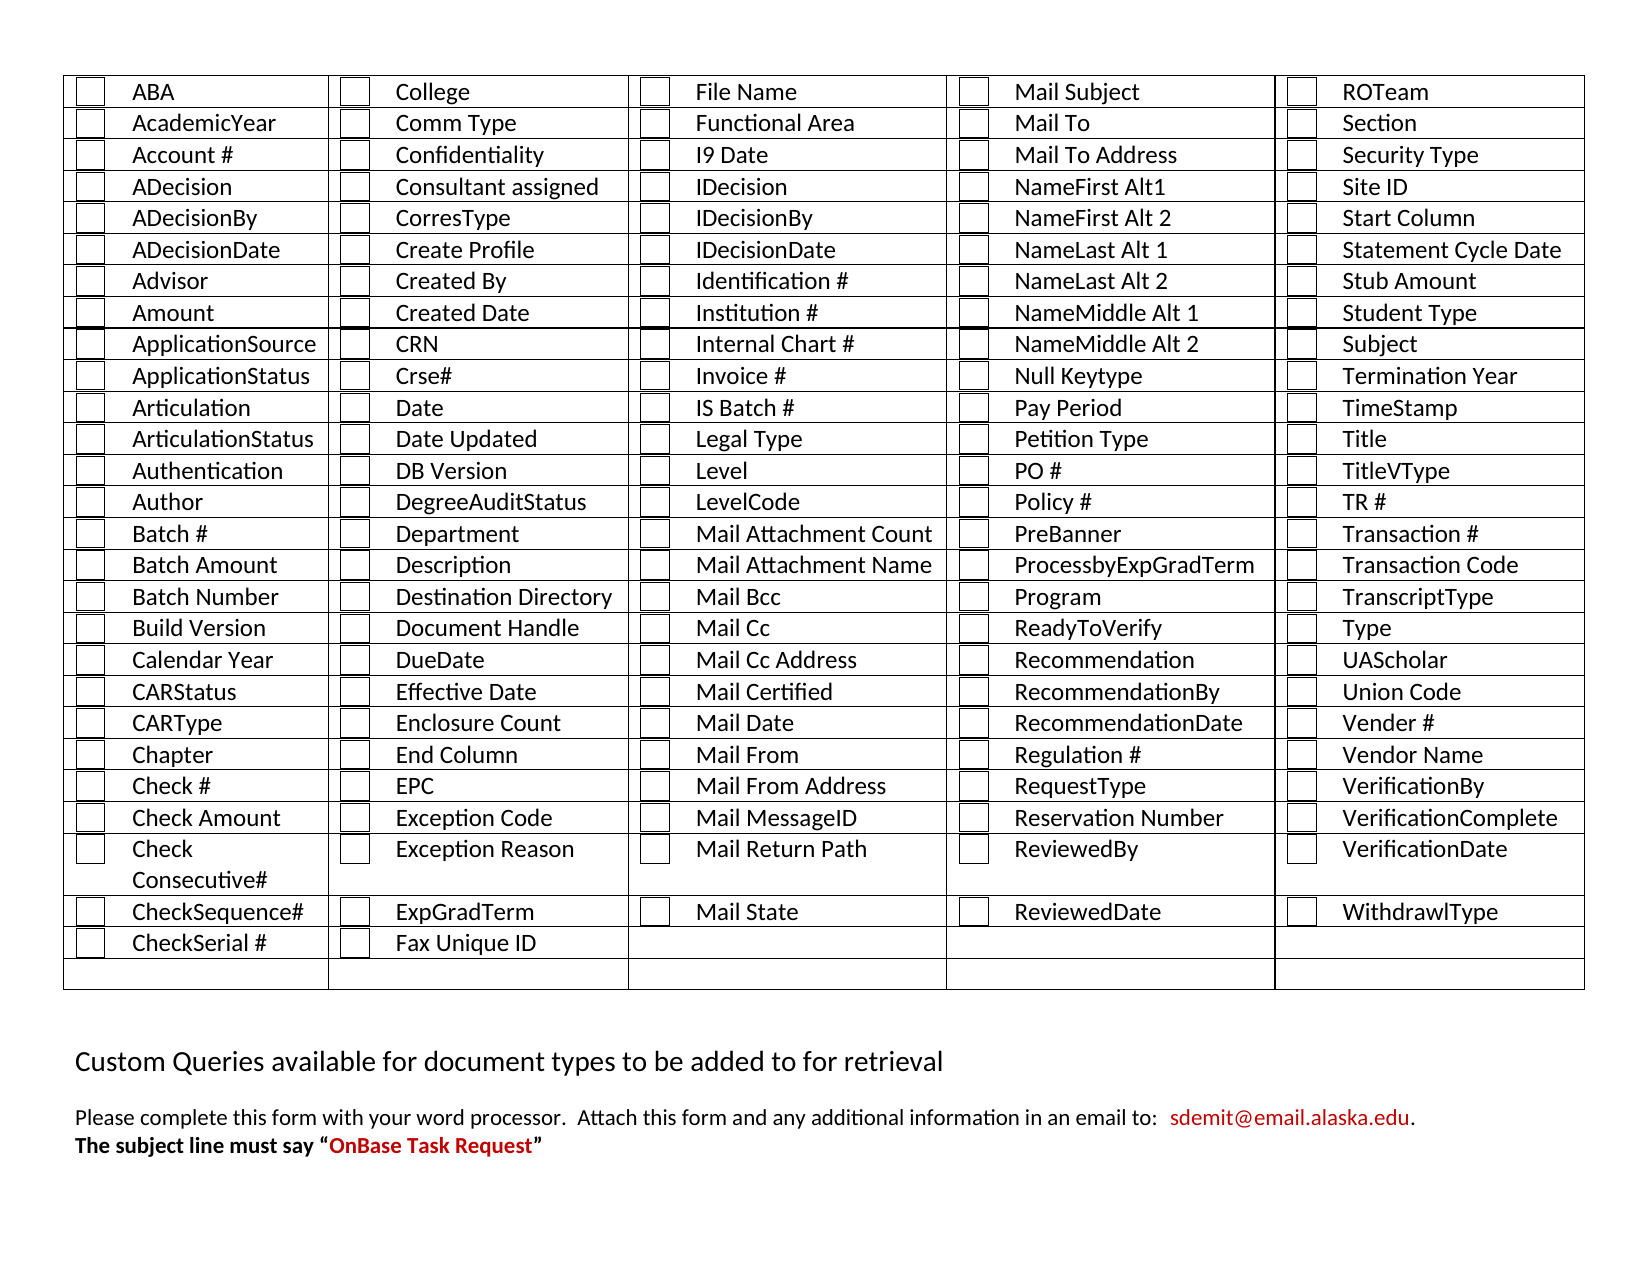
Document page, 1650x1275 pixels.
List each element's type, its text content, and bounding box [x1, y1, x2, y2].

table_cell [947, 896, 1003, 926]
table_cell Mail To Address [1003, 139, 1274, 170]
table_cell [947, 581, 1003, 612]
table_cell [947, 676, 1003, 706]
table_cell RecommendationDate [1003, 707, 1274, 738]
table_cell End Column [384, 739, 628, 769]
table_cell Comm Type [384, 108, 628, 138]
table_cell [64, 234, 121, 264]
table_cell [947, 171, 1003, 201]
table_cell [1276, 959, 1331, 989]
table_cell [1276, 802, 1331, 832]
table_cell [629, 739, 684, 769]
table_cell Regulation # [1003, 739, 1274, 769]
table_cell Internal Chart # [684, 329, 946, 359]
table_cell ReviewedDate [1003, 896, 1274, 926]
table_cell Vendor Name [1331, 739, 1584, 769]
table_cell [329, 139, 384, 170]
table_cell Recommendation [1003, 644, 1274, 675]
table_header [629, 76, 684, 107]
table_cell Statement Cycle Date [1331, 234, 1584, 264]
table_cell [629, 802, 684, 832]
table_cell TR # [1331, 486, 1584, 517]
table_cell ADecision [121, 171, 328, 201]
table_cell [64, 360, 121, 391]
table_cell [629, 329, 640, 359]
table_cell [64, 644, 121, 675]
table_cell [1276, 171, 1331, 201]
table_cell CARStatus [121, 676, 328, 706]
table_cell [947, 707, 1003, 738]
table_cell [341, 330, 369, 358]
table_cell Mail Date [684, 707, 946, 738]
table_cell [947, 959, 1003, 989]
table_cell DueDate [384, 644, 628, 675]
table_cell DB Version [384, 455, 628, 485]
table_cell Crse# [384, 360, 628, 391]
table_cell [629, 360, 684, 391]
table_cell [64, 139, 121, 170]
table_cell ProcessbyExpGradTerm [1003, 550, 1274, 580]
table_cell VerificationBy [1331, 770, 1584, 801]
table_cell [960, 551, 988, 579]
table_cell [329, 770, 384, 801]
table_cell Department [384, 518, 628, 548]
table_cell Enclosure Count [384, 707, 628, 738]
table_cell [1276, 265, 1331, 296]
table_cell [329, 455, 384, 485]
table_cell [1276, 329, 1287, 359]
table_cell [329, 329, 340, 359]
table_cell RequestType [1003, 770, 1274, 801]
table_cell [629, 139, 684, 170]
table_cell [947, 644, 1003, 675]
table_cell Document Handle [384, 613, 628, 643]
table_cell [64, 896, 121, 926]
table_cell IS Batch # [684, 392, 946, 422]
table_cell Subject [1331, 329, 1584, 359]
table_cell [329, 171, 384, 201]
table_cell Mail Return Path [684, 834, 946, 894]
table_cell [105, 550, 121, 580]
table_cell [947, 265, 1003, 296]
table_cell [329, 613, 384, 643]
table_cell Level [684, 455, 946, 485]
table_cell ADecisionBy [121, 202, 328, 233]
table_cell [1276, 613, 1331, 643]
table_cell [629, 613, 684, 643]
table_cell [947, 202, 1003, 233]
table_cell [329, 265, 384, 296]
text Custom Queries available for document types to be added to for retrieval [75, 1043, 1575, 1079]
table_cell [1276, 644, 1331, 675]
table_cell [629, 202, 684, 233]
table_cell [1331, 959, 1584, 989]
table_cell [329, 202, 384, 233]
table_cell NameMiddle Alt 2 [1003, 329, 1274, 359]
table_cell Title [1331, 423, 1584, 454]
table_cell [629, 644, 684, 675]
table_cell Functional Area [684, 108, 946, 138]
table_cell [64, 202, 121, 233]
table_cell [629, 896, 684, 926]
table_cell [1276, 423, 1331, 454]
table_cell [1288, 551, 1316, 579]
table_cell [64, 707, 121, 738]
table_cell ArticulationStatus [121, 423, 328, 454]
table_cell [121, 959, 328, 989]
table_cell Articulation [121, 392, 328, 422]
table_cell [329, 581, 384, 612]
table_cell TranscriptType [1331, 581, 1584, 612]
table_cell Effective Date [384, 676, 628, 706]
table_cell [629, 392, 684, 422]
table_cell IDecisionDate [684, 234, 946, 264]
table_cell Mail To [1003, 108, 1274, 138]
table_cell ReadyToVerify [1003, 613, 1274, 643]
table_cell Fax Unique ID [384, 927, 628, 958]
table_cell Stub Amount [1331, 265, 1584, 296]
table_cell [329, 707, 384, 738]
table_cell [329, 360, 384, 391]
table_cell [629, 927, 684, 958]
table_cell [1288, 330, 1316, 358]
table_cell [629, 676, 684, 706]
table_cell [947, 139, 1003, 170]
table_cell ExpGradTerm [384, 896, 628, 926]
table_cell [947, 297, 1003, 327]
table_cell [1331, 927, 1584, 958]
table_cell [989, 550, 1003, 580]
table_header College [384, 76, 628, 107]
table_cell Vender # [1331, 707, 1584, 738]
table_cell [1276, 896, 1331, 926]
table_cell [64, 329, 76, 359]
table_cell Batch Number [121, 581, 328, 612]
table_header [1276, 76, 1331, 107]
table_cell Mail From [684, 739, 946, 769]
table_cell [64, 486, 121, 517]
table_cell [629, 265, 684, 296]
table_cell [1276, 392, 1331, 422]
table_cell Site ID [1331, 171, 1584, 201]
table_cell [947, 108, 1003, 138]
table_cell [329, 927, 384, 958]
table_cell [1276, 234, 1331, 264]
table_cell PO # [1003, 455, 1274, 485]
table_cell [670, 550, 684, 580]
table_cell [64, 455, 121, 485]
table_cell [947, 234, 1003, 264]
table_cell Chapter [121, 739, 328, 769]
table_cell [947, 770, 1003, 801]
table_cell [370, 329, 384, 359]
table_cell [629, 297, 684, 327]
table_cell [329, 739, 384, 769]
table_header [329, 76, 384, 107]
table_cell IDecisionBy [684, 202, 946, 233]
table_cell Student Type [1331, 297, 1584, 327]
table_cell LevelCode [684, 486, 946, 517]
table_cell [329, 297, 384, 327]
table_cell CorresType [384, 202, 628, 233]
table_cell [329, 486, 384, 517]
table_cell [1276, 581, 1331, 612]
table_cell [947, 927, 1003, 958]
table_cell CheckSerial # [121, 927, 328, 958]
table_header File Name [684, 76, 946, 107]
table_cell Legal Type [684, 423, 946, 454]
table_cell [1276, 518, 1331, 548]
table_cell [947, 423, 1003, 454]
table_cell [370, 550, 384, 580]
table_cell [1276, 739, 1331, 769]
table_cell Start Column [1331, 202, 1584, 233]
table_cell Batch # [121, 518, 328, 548]
table_cell VerificationComplete [1331, 802, 1584, 832]
table_cell Identification # [684, 265, 946, 296]
table_cell [64, 171, 121, 201]
table_cell [629, 959, 684, 989]
table_cell Created By [384, 265, 628, 296]
table_cell Transaction Code [1331, 550, 1584, 580]
table_cell [1276, 360, 1331, 391]
table_cell [629, 770, 684, 801]
table_cell [64, 927, 121, 958]
table_cell Check # [121, 770, 328, 801]
table_cell Pay Period [1003, 392, 1274, 422]
table_cell Destination Directory [384, 581, 628, 612]
table_cell [329, 108, 384, 138]
table_cell NameLast Alt 2 [1003, 265, 1274, 296]
table_cell [1276, 834, 1331, 894]
table_cell Calendar Year [121, 644, 328, 675]
table_cell [329, 834, 384, 894]
table_cell Null Keytype [1003, 360, 1274, 391]
table_header [947, 76, 1003, 107]
table_cell [64, 550, 76, 580]
table_cell [329, 234, 384, 264]
table_cell [947, 392, 1003, 422]
table_cell [64, 423, 121, 454]
table_cell [629, 707, 684, 738]
table_cell [641, 551, 669, 579]
table_cell [629, 171, 684, 201]
table_cell Mail From Address [684, 770, 946, 801]
table_cell Batch Amount [121, 550, 328, 580]
table_cell [947, 802, 1003, 832]
table_cell [947, 518, 1003, 548]
table_cell [329, 550, 340, 580]
table_cell Policy # [1003, 486, 1274, 517]
table_cell [629, 550, 640, 580]
table_cell [1003, 927, 1274, 958]
table_cell Build Version [121, 613, 328, 643]
table_cell UAScholar [1331, 644, 1584, 675]
table_cell [1276, 108, 1331, 138]
table_cell Created Date [384, 297, 628, 327]
table_cell Description [384, 550, 628, 580]
table_cell [629, 423, 684, 454]
table_cell NameLast Alt 1 [1003, 234, 1274, 264]
table_cell [329, 518, 384, 548]
table_cell [629, 108, 684, 138]
table_cell ADecisionDate [121, 234, 328, 264]
table_cell [1276, 550, 1287, 580]
table_cell [629, 234, 684, 264]
table_cell Check Consecutive# [121, 834, 328, 894]
table_cell [641, 330, 669, 358]
table_cell Reservation Number [1003, 802, 1274, 832]
table_cell [1276, 927, 1331, 958]
table_cell CheckSequence# [121, 896, 328, 926]
table_cell Union Code [1331, 676, 1584, 706]
table_cell [64, 581, 121, 612]
table_cell [947, 360, 1003, 391]
table_cell [1276, 486, 1331, 517]
table_cell Authentication [121, 455, 328, 485]
table_cell [64, 265, 121, 296]
table_cell [947, 550, 959, 580]
table_cell CARType [121, 707, 328, 738]
table_cell Termination Year [1331, 360, 1584, 391]
table_cell [1276, 139, 1331, 170]
table_cell Mail MessageID [684, 802, 946, 832]
table_cell NameFirst Alt1 [1003, 171, 1274, 201]
table_cell Mail Certified [684, 676, 946, 706]
table_cell TimeStamp [1331, 392, 1584, 422]
table_cell Mail Attachment Count [684, 518, 946, 548]
table_cell [329, 676, 384, 706]
table_cell [329, 959, 384, 989]
table_cell [384, 959, 628, 989]
table_cell Security Type [1331, 139, 1584, 170]
table_cell [1276, 202, 1331, 233]
table_cell [947, 739, 1003, 769]
table_cell [684, 927, 946, 958]
table_cell [1276, 707, 1331, 738]
table_cell [629, 455, 684, 485]
table_cell [329, 423, 384, 454]
table_cell Amount [121, 297, 328, 327]
table_cell TitleVType [1331, 455, 1584, 485]
table_cell DegreeAuditStatus [384, 486, 628, 517]
table_cell [947, 486, 1003, 517]
table_cell [1276, 297, 1331, 327]
table_cell [629, 486, 684, 517]
table_cell Mail Bcc [684, 581, 946, 612]
table_cell Advisor [121, 265, 328, 296]
table_cell [329, 802, 384, 832]
table_cell Invoice # [684, 360, 946, 391]
table_cell [64, 518, 121, 548]
table_cell Check Amount [121, 802, 328, 832]
table_cell Confidentiality [384, 139, 628, 170]
table_cell [329, 644, 384, 675]
table_cell IDecision [684, 171, 946, 201]
table_cell [105, 329, 121, 359]
table_cell [329, 392, 384, 422]
table_cell [670, 329, 684, 359]
table_cell Exception Reason [384, 834, 628, 894]
table_cell [947, 455, 1003, 485]
table_cell [64, 676, 121, 706]
table_cell Mail State [684, 896, 946, 926]
table_cell VerificationDate [1331, 834, 1584, 894]
table_cell Create Profile [384, 234, 628, 264]
table_cell ReviewedBy [1003, 834, 1274, 894]
table_cell Account # [121, 139, 328, 170]
table_cell [629, 834, 684, 894]
table_cell [64, 392, 121, 422]
table_cell [684, 959, 946, 989]
table_cell [947, 834, 1003, 894]
table_cell [341, 551, 369, 579]
table_cell Mail Cc Address [684, 644, 946, 675]
table_cell Author [121, 486, 328, 517]
table_cell [1276, 676, 1331, 706]
table_cell [1276, 770, 1331, 801]
table_cell EPC [384, 770, 628, 801]
table_cell Program [1003, 581, 1274, 612]
table_cell Institution # [684, 297, 946, 327]
table_cell [629, 581, 684, 612]
table_cell [629, 518, 684, 548]
table_cell Petition Type [1003, 423, 1274, 454]
table_cell WithdrawlType [1331, 896, 1584, 926]
table_cell CRN [384, 329, 628, 359]
table_cell [64, 613, 121, 643]
table_cell [960, 330, 988, 358]
table_cell Consultant assigned [384, 171, 628, 201]
table_cell [1317, 550, 1331, 580]
table_cell [1276, 455, 1331, 485]
table_header Mail Subject [1003, 76, 1274, 107]
table_cell Transaction # [1331, 518, 1584, 548]
table_cell [64, 959, 121, 989]
table_cell [64, 108, 121, 138]
table_cell [1317, 329, 1331, 359]
table_cell [329, 896, 384, 926]
table_cell [64, 739, 121, 769]
table_cell NameFirst Alt 2 [1003, 202, 1274, 233]
table_cell [989, 329, 1003, 359]
table_cell Mail Cc [684, 613, 946, 643]
table_cell Exception Code [384, 802, 628, 832]
table_cell [947, 329, 959, 359]
table_cell [64, 770, 121, 801]
table_cell [64, 297, 121, 327]
table_header ABA [121, 76, 328, 107]
table_cell [64, 834, 121, 894]
table_cell Type [1331, 613, 1584, 643]
table_cell ApplicationStatus [121, 360, 328, 391]
table_cell [64, 802, 121, 832]
table_cell [1003, 959, 1274, 989]
table_cell Date [384, 392, 628, 422]
table_cell PreBanner [1003, 518, 1274, 548]
table_cell AcademicYear [121, 108, 328, 138]
table_cell [77, 330, 104, 358]
table_header ROTeam [1331, 76, 1584, 107]
table_cell Mail Attachment Name [684, 550, 946, 580]
table_cell [77, 551, 104, 579]
table_cell [947, 613, 1003, 643]
table_header [64, 76, 121, 107]
table_cell ApplicationSource [121, 329, 328, 359]
table_cell I9 Date [684, 139, 946, 170]
table_cell NameMiddle Alt 1 [1003, 297, 1274, 327]
table_cell RecommendationBy [1003, 676, 1274, 706]
table_cell Date Updated [384, 423, 628, 454]
table_cell Section [1331, 108, 1584, 138]
